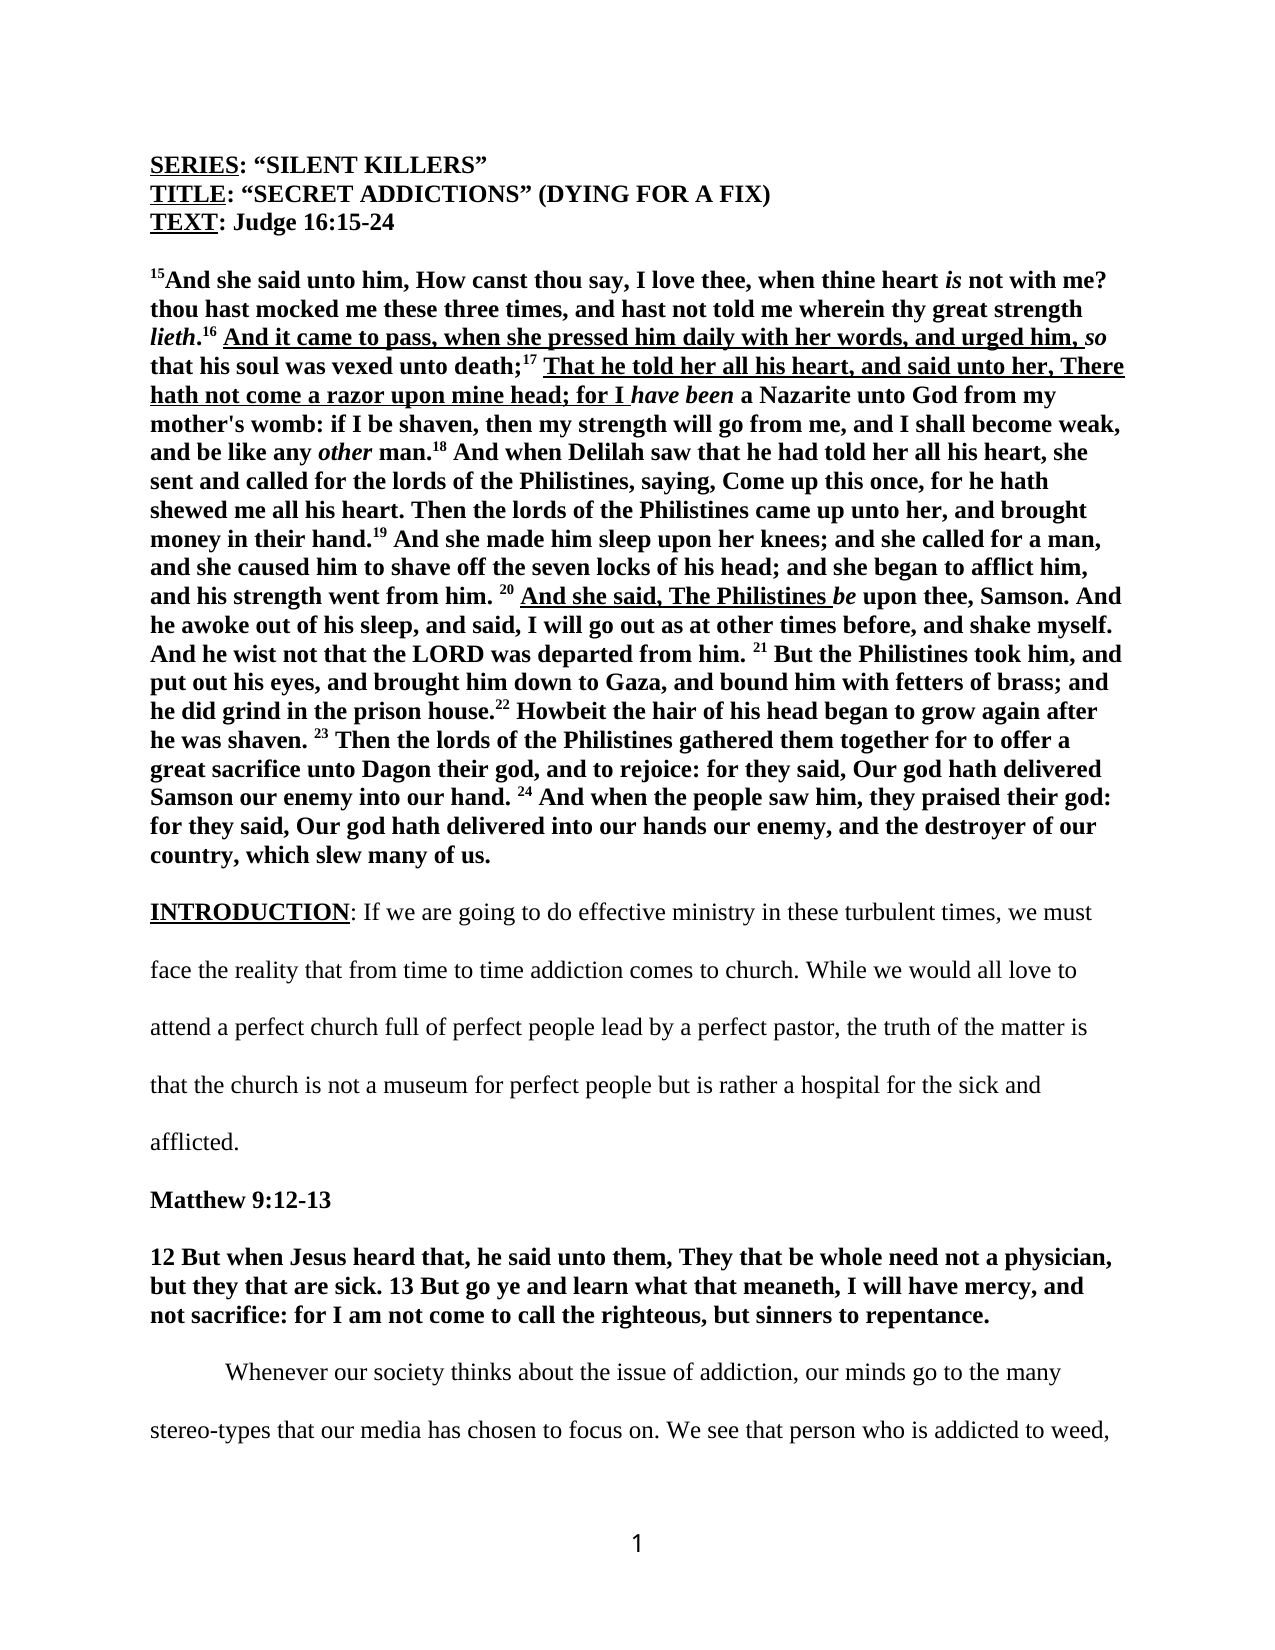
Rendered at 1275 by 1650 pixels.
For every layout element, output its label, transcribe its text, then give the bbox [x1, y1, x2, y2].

text INTRODUCTION: If we are going to do effective ministry in these turbulent times, we must face the reality that from time to time addiction comes to church. While we would all love to attend a perfect church full of perfect people lead by a perfect pastor, the truth of the matter is that the church is not a museum for perfect people but is rather a hospital for the sick and afflicted. [150, 897, 1125, 1156]
text 15And she said unto him, How canst thou say, I love thee, when thine heart is not with me? thou hast mocked me these three times, and hast not told me wherein thy great strength lieth.16 And it came to pass, when she pressed him daily with her words, and urged him, so that his soul was vexed unto death;17 That he told her all his heart, and said unto her, There hath not come a razor upon mine head; for I have been a Nazarite unto God from my mother's womb: if I be shaven, then my strength will go from me, and I shall become weak, and be like any other man.18 And when Delilah saw that he had told her all his heart, she sent and called for the lords of the Philistines, saying, Come up this once, for he hath shewed me all his heart. Then the lords of the Philistines came up unto her, and brought money in their hand.19 And she made him sleep upon her knees; and she called for a man, and she caused him to shave off the seven locks of his head; and she began to afflict him, and his strength went from him. 20 And she said, The Philistines be upon thee, Samson. And he awoke out of his sleep, and said, I will go out as at other times before, and shake myself. And he wist not that the LORD was departed from him. 21 But the Philistines took him, and put out his eyes, and brought him down to Gaza, and bound him with fetters of brass; and he did grind in the prison house.22 Howbeit the hair of his head began to grow again after he was shaven. 23 Then the lords of the Philistines gathered them together for to offer a great sacrifice unto Dagon their god, and to rejoice: for they said, Our god hath delivered Samson our enemy into our hand. 24 And when the people saw him, they praised their god: for they said, Our god hath delivered into our hands our enemy, and the destroyer of our country, which slew many of us. [150, 265, 1125, 869]
text Matthew 9:12-13 [150, 1185, 1125, 1214]
text 12 But when Jesus heard that, he said unto them, They that be whole need not a physician, but they that are sick. 13 But go ye and learn what that meaneth, I will have mercy, and not sacrifice: for I am not come to call the righteous, but sinners to repentance. [150, 1242, 1125, 1329]
text TITLE: “SECRET ADDICTIONS” (DYING FOR A FIX) [150, 179, 1125, 207]
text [150, 1357, 1125, 1444]
text TEXT: Judge 16:15-24 [150, 207, 1125, 236]
text SERIES: “SILENT KILLERS” [150, 150, 1125, 179]
